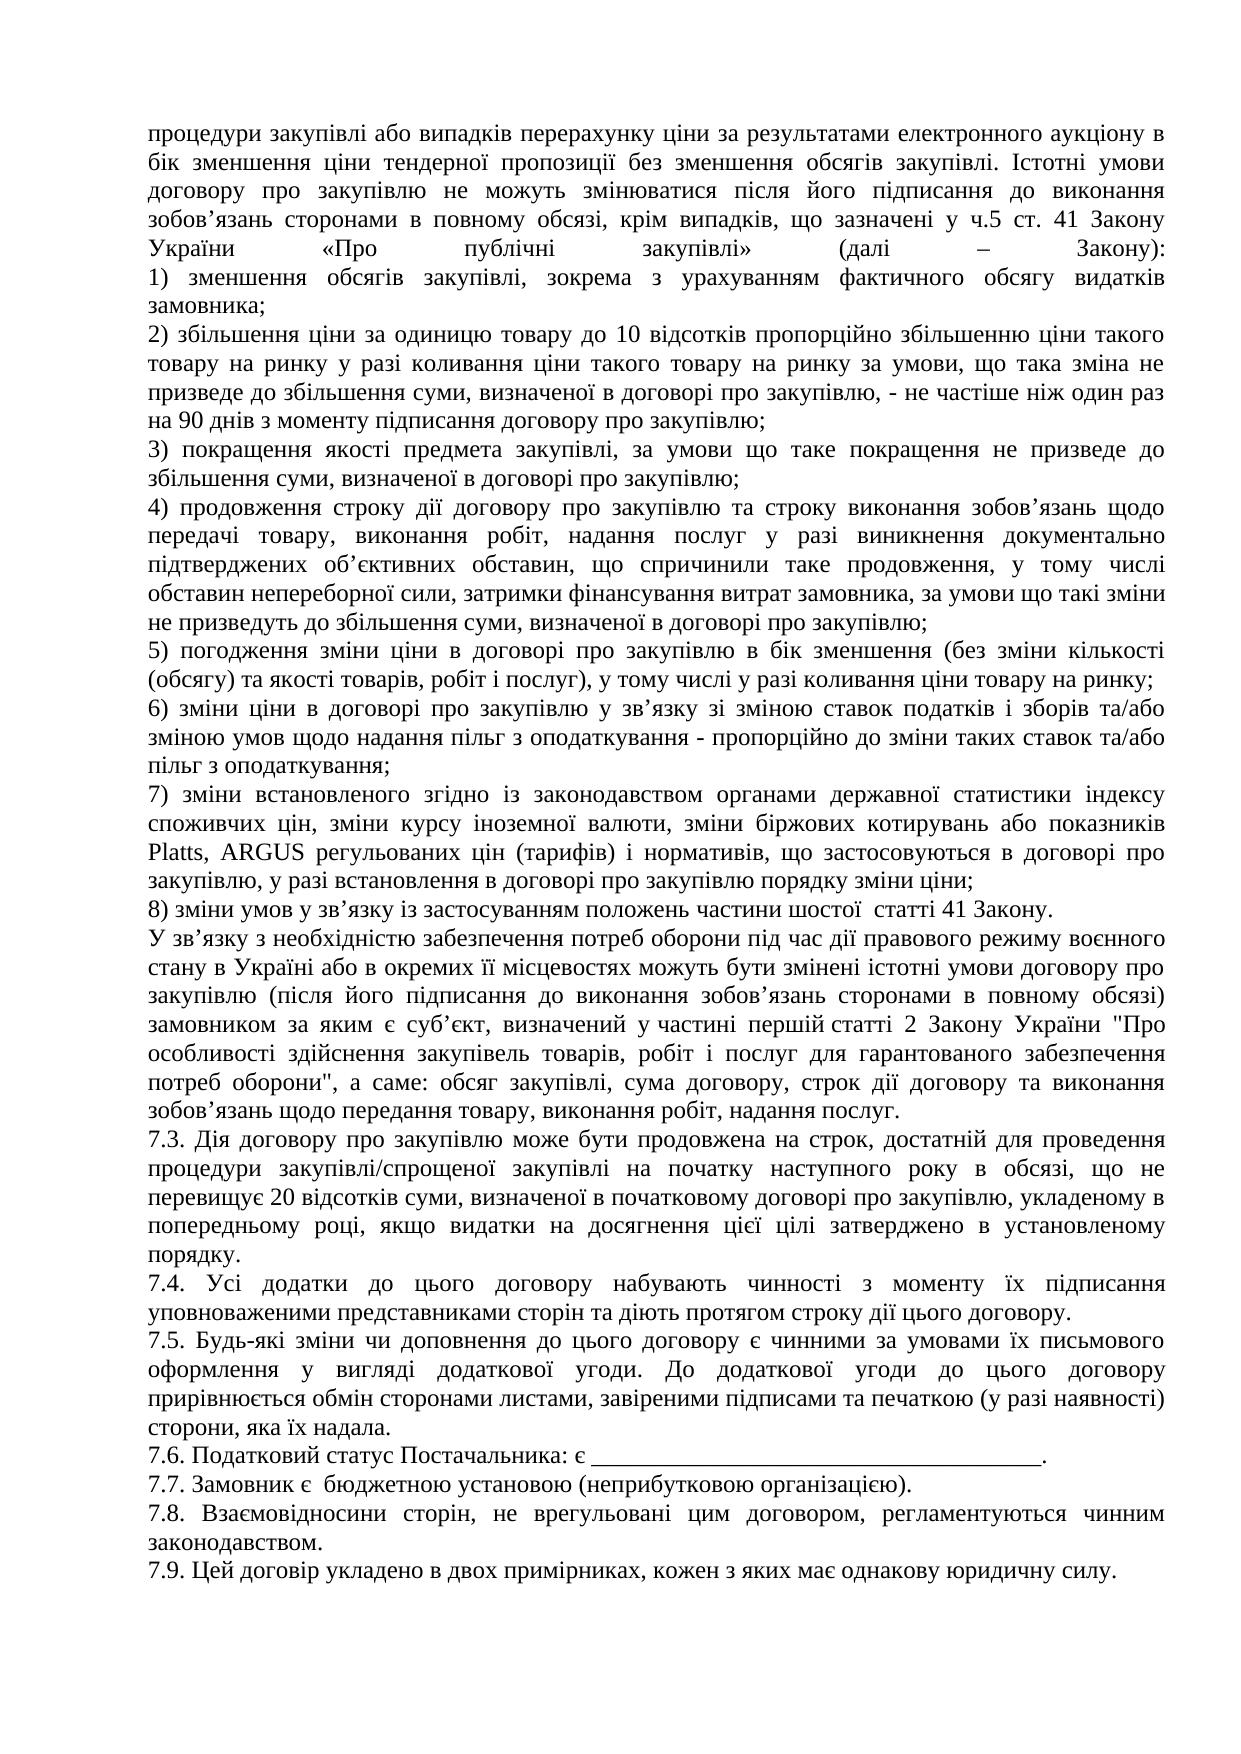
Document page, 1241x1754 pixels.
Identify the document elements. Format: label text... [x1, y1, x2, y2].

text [148, 118, 1166, 319]
text 7.5. Будь-які зміни чи доповнення до цього договору є чинними за умовами їх письмового оформлення у вигляді додаткової угоди. До додаткової угоди до цього договору прирівнюється обмін сторонами листами, завіреними підписами та печаткою (у разі наявності) сторони, яка їх надала. [148, 1326, 1166, 1441]
text У зв’язку з необхідністю забезпечення потреб оборони під час дії правового режиму воєнного стану в Україні або в окремих її місцевостях можуть бути змінені істотні умови договору про закупівлю (після його підписання до виконання зобов’язань сторонами в повному обсязі) замовником за яким є суб’єкт, визначений у частині першій статті 2 Закону України "Про особливості здійснення закупівель товарів, робіт і послуг для гарантованого забезпечення потреб оборони", а саме: обсяг закупівлі, сума договору, строк дії договору та виконання зобов’язань щодо передання товару, виконання робіт, надання послуг. [148, 923, 1166, 1124]
text 7) зміни встановленого згідно із законодавством органами державної статистики індексу споживчих цін, зміни курсу іноземної валюти, зміни біржових котирувань або показників Platts, ARGUS регульованих цін (тарифів) і нормативів, що застосовуються в договорі про закупівлю, у разі встановлення в договорі про закупівлю порядку зміни ціни; [148, 779, 1166, 894]
text 6) зміни ціни в договорі про закупівлю у зв’язку зі зміною ставок податків і зборів та/або зміною умов щодо надання пільг з оподаткування - пропорційно до зміни таких ставок та/або пільг з оподаткування; [148, 693, 1166, 779]
text 7.6. Податковий статус Постачальника: є ____________________________________. [148, 1441, 1166, 1469]
text 2) збільшення ціни за одиницю товару до 10 відсотків пропорційно збільшенню ціни такого товару на ринку у разі коливання ціни такого товару на ринку за умови, що така зміна не призведе до збільшення суми, визначеної в договорі про закупівлю, - не частіше ніж один раз на 90 днів з моменту підписання договору про закупівлю; [148, 319, 1166, 434]
text 8) зміни умов у зв’язку із застосуванням положень частини шостої статті 41 Закону. [148, 894, 1166, 923]
text 4) продовження строку дії договору про закупівлю та строку виконання зобов’язань щодо передачі товару, виконання робіт, надання послуг у разі виникнення документально підтверджених об’єктивних обставин, що спричинили таке продовження, у тому числі обставин непереборної сили, затримки фінансування витрат замовника, за умови що такі зміни не призведуть до збільшення суми, визначеної в договорі про закупівлю; [148, 492, 1166, 636]
text 7.9. Цей договір укладено в двох примірниках, кожен з яких має однакову юридичну силу. [148, 1556, 1166, 1584]
text 5) погодження зміни ціни в договорі про закупівлю в бік зменшення (без зміни кількості (обсягу) та якості товарів, робіт і послуг), у тому числі у разі коливання ціни товару на ринку; [148, 636, 1166, 693]
text 3) покращення якості предмета закупівлі, за умови що таке покращення не призведе до збільшення суми, визначеної в договорі про закупівлю; [148, 434, 1166, 492]
text 7.7. Замовник є бюджетною установою (неприбутковою організацією). [148, 1469, 1166, 1498]
text 7.3. Дія договору про закупівлю може бути продовжена на строк, достатній для проведення процедури закупівлі/спрощеної закупівлі на початку наступного року в обсязі, що не перевищує 20 відсотків суми, визначеної в початковому договорі про закупівлю, укладеному в попередньому році, якщо видатки на досягнення цієї цілі затверджено в установленому порядку. [148, 1124, 1166, 1268]
text 7.8. Взаємовідносини сторін, не врегульовані цим договором, регламентуються чинним законодавством. [148, 1498, 1166, 1556]
text 7.4. Усі додатки до цього договору набувають чинності з моменту їх підписання уповноваженими представниками сторін та діють протягом строку дії цього договору. [148, 1268, 1166, 1326]
